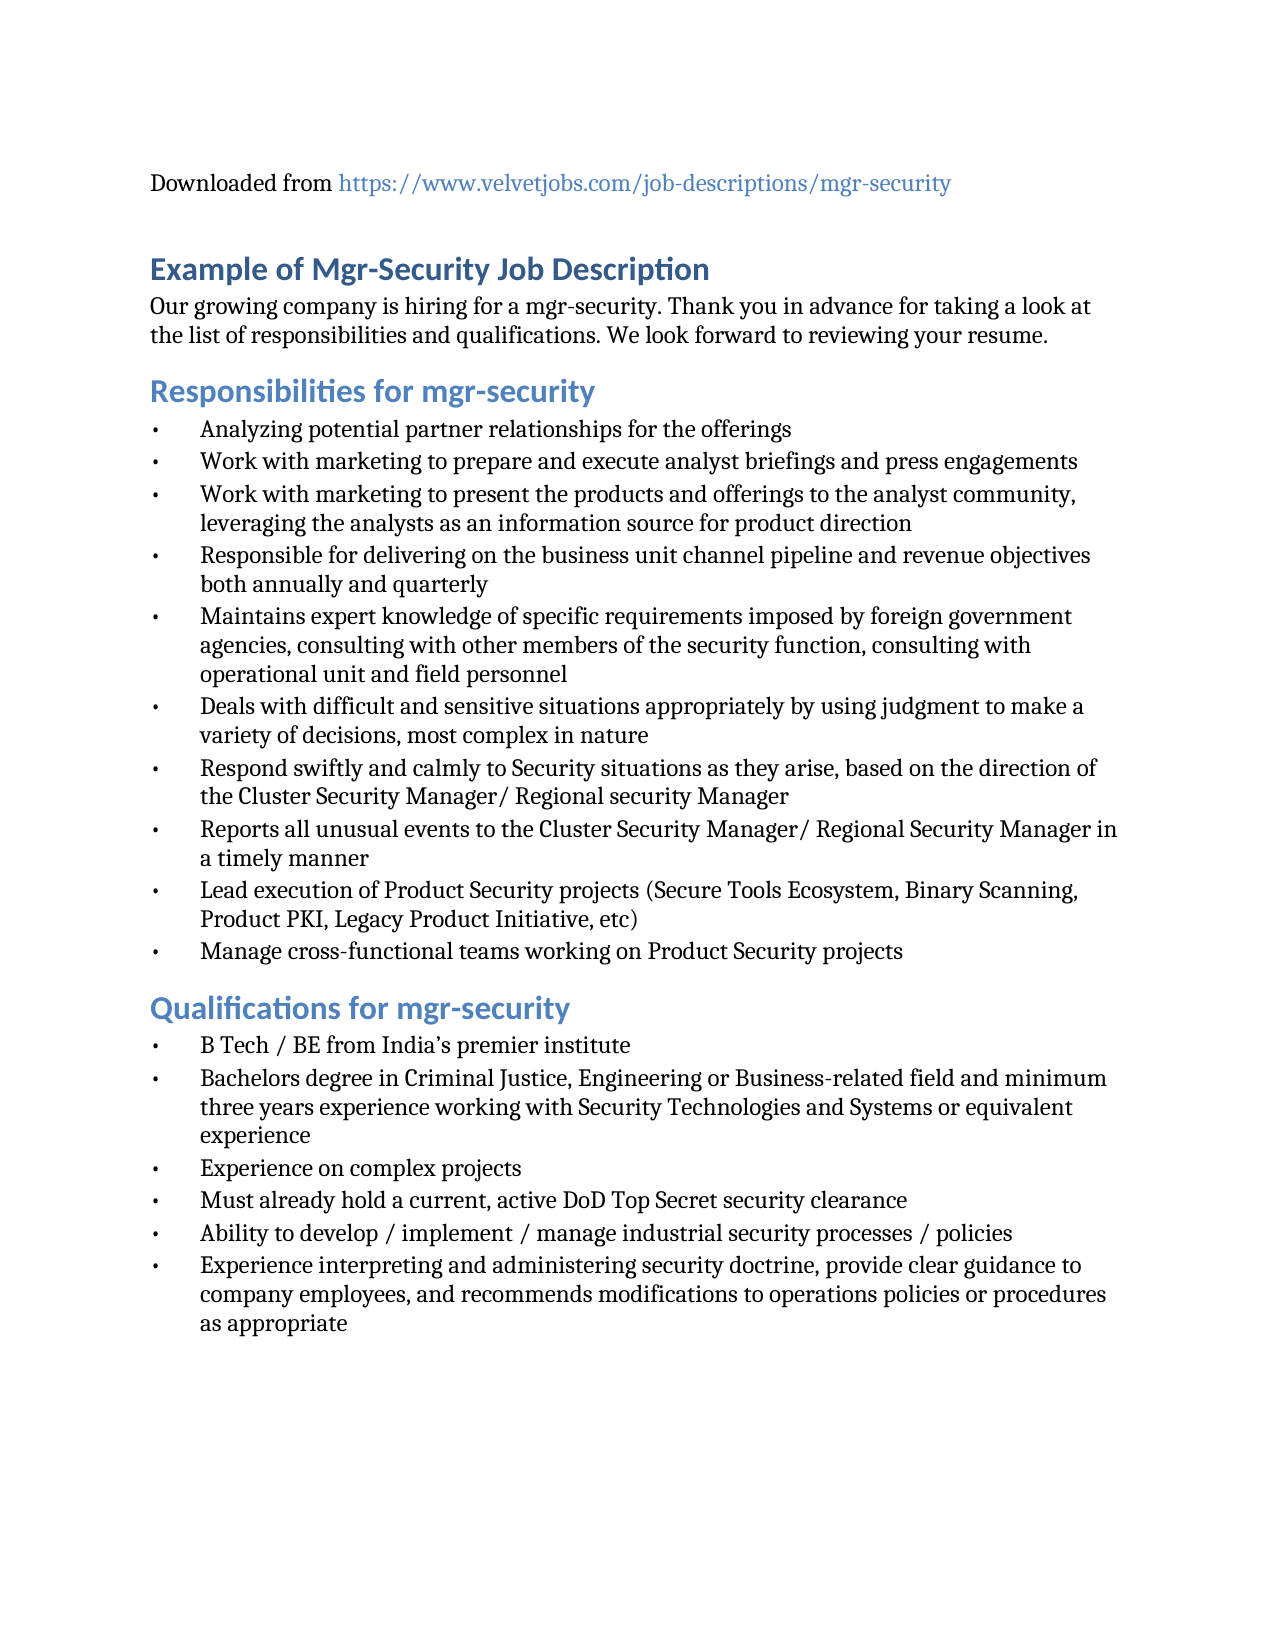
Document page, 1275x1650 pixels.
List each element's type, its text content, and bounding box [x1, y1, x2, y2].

text Our growing company is hiring for a mgr-security. Thank you in advance for taking a look at the list of responsibilities and qualifications. We look forward to reviewing your resume. [150, 292, 1125, 349]
list Ability to develop / implement / manage industrial security processes / policies [150, 1219, 1125, 1248]
list Deals with difficult and sensitive situations appropriately by using judgment to make a variety of decisions, most complex in nature [150, 692, 1125, 750]
subtitle Example of Mgr-Security Job Description [150, 247, 1125, 288]
list Maintains expert knowledge of specific requirements imposed by foreign government agencies, consulting with other members of the security function, consulting with operational unit and field personnel [150, 602, 1125, 688]
list Reports all unusual events to the Cluster Security Manager/ Regional Security Manager in a timely manner [150, 815, 1125, 872]
list B Tech / BE from India’s premier institute [150, 1031, 1125, 1060]
list Analyzing potential partner relationships for the offerings [150, 415, 1125, 443]
subtitle Responsibilities for mgr-security [150, 370, 1125, 411]
list Lead execution of Product Security projects (Secure Tools Ecosystem, Binary Scanning, Product PKI, Legacy Product Initiative, etc) [150, 876, 1125, 933]
list Manage cross-functional teams working on Product Security projects [150, 937, 1125, 966]
subtitle Qualifications for mgr-security [150, 987, 1125, 1028]
list Responsible for delivering on the business unit channel pipeline and revenue objectives both annually and quarterly [150, 541, 1125, 598]
text Downloaded from https://www.velvetjobs.com/job-descriptions/mgr-security [150, 169, 1125, 197]
list Must already hold a current, active DoD Top Secret security clearance [150, 1186, 1125, 1215]
list Experience interpreting and administering security doctrine, provide clear guidance to company employees, and recommends modifications to operations policies or procedures as appropriate [150, 1251, 1125, 1338]
list Respond swiftly and calmly to Security situations as they arise, based on the direction of the Cluster Security Manager/ Regional security Manager [150, 753, 1125, 811]
list Experience on complex projects [150, 1154, 1125, 1183]
list Work with marketing to prepare and execute analyst briefings and press engagements [150, 447, 1125, 476]
list Work with marketing to present the products and offerings to the analyst community, leveraging the analysts as an information source for product direction [150, 480, 1125, 537]
list Bachelors degree in Criminal Justice, Engineering or Business-related field and minimum three years experience working with Security Technologies and Systems or equivalent experience [150, 1064, 1125, 1150]
